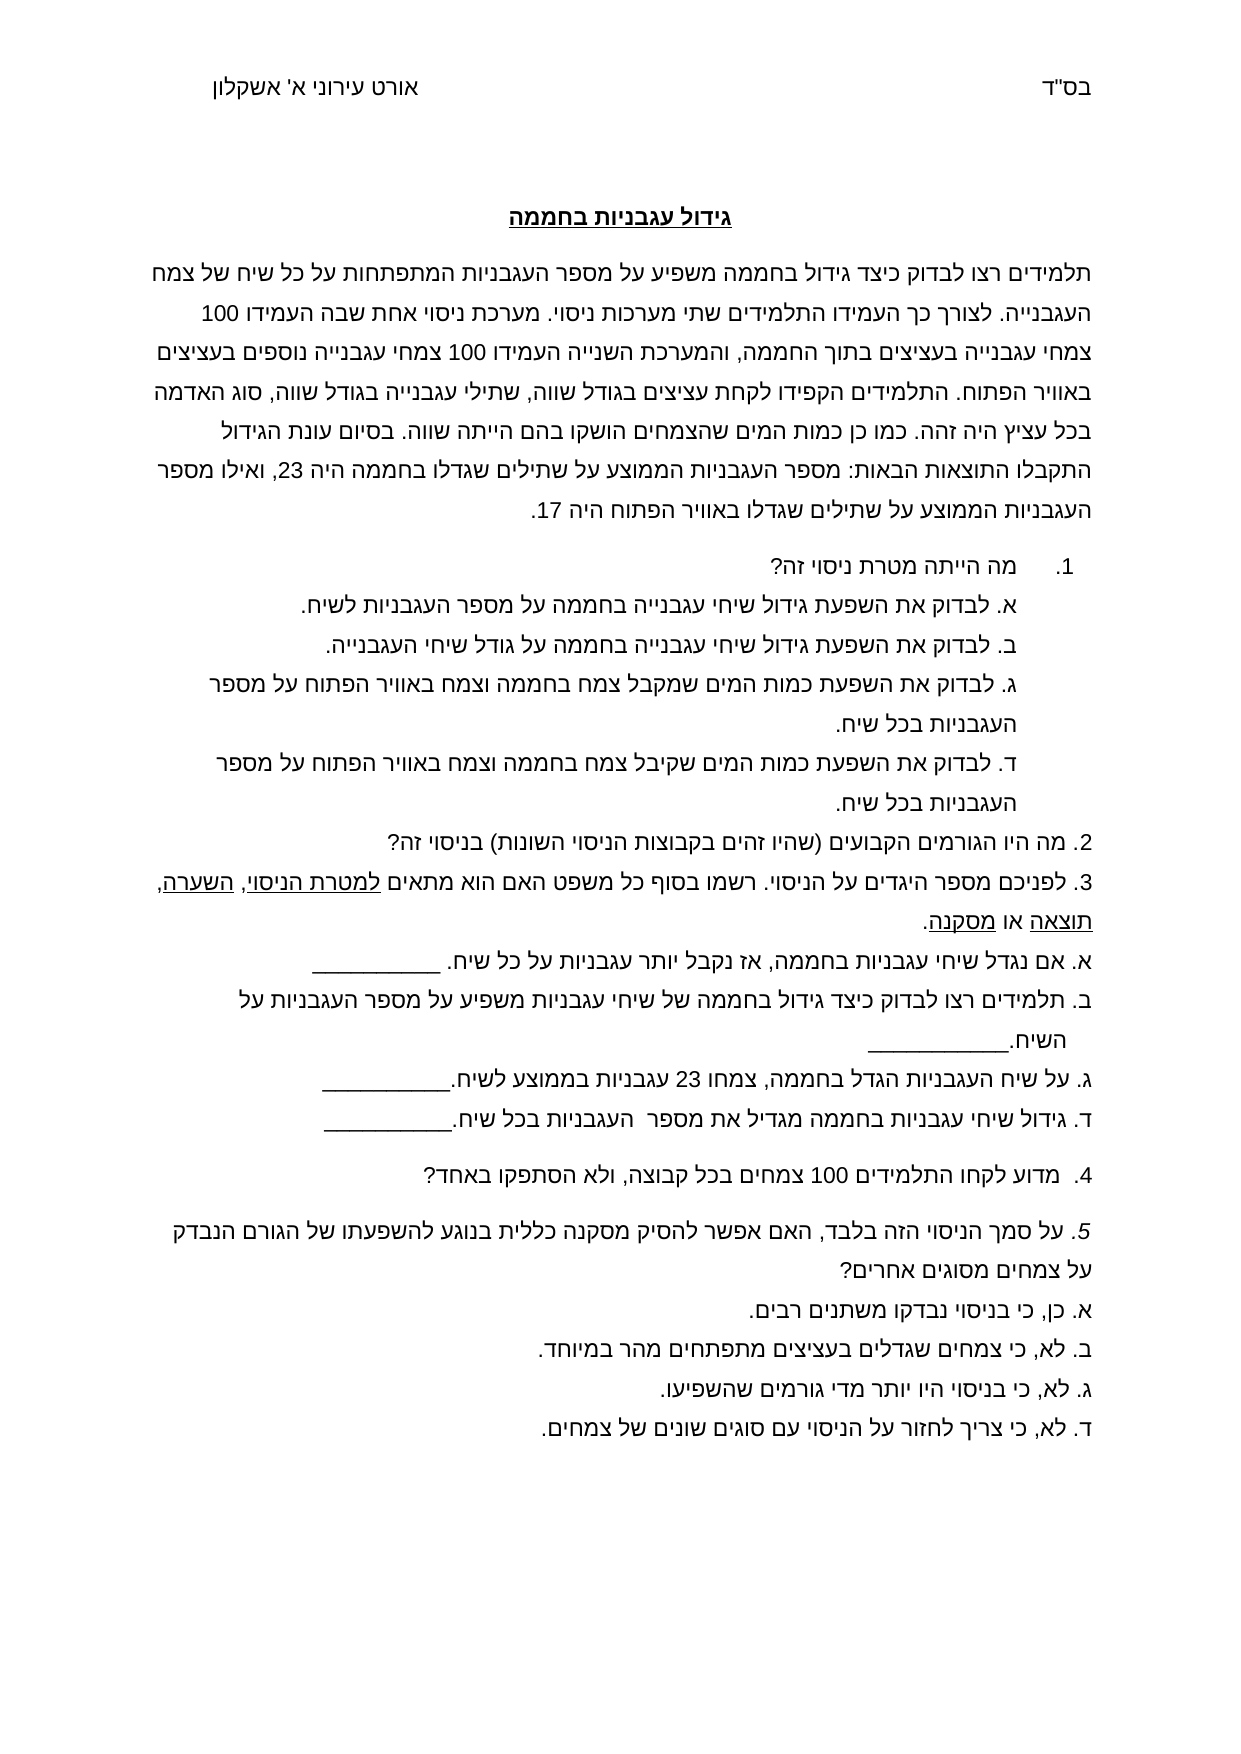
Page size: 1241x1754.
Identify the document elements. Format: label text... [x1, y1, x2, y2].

text גידול עגבניות בחממה [148, 204, 1092, 230]
text 4. מדוע לקחו התלמידים 100 צמחים בכל קבוצה, ולא הסתפקו באחד? [148, 1162, 1092, 1188]
text 5. על סמך הניסוי הזה בלבד, האם אפשר להסיק מסקנה כללית בנוגע להשפעתו של הגורם הנבדק על צמחים מסוגים אחרים? א. כן, כי בניסוי נבדקו משתנים רבים. ב. לא, כי צמחים שגדלים בעציצים מתפתחים מהר במיוחד. ג. לא, כי בניסוי היו יותר מדי גורמים שהשפיעו. ד. לא, כי צריך לחזור על הניסוי עם סוגים שונים של צמחים. [148, 1218, 1092, 1442]
text 2. מה היו הגורמים הקבועים (שהיו זהים בקבוצות הניסוי השונות) בניסוי זה? 3. לפניכם מספר היגדים על הניסוי. רשמו בסוף כל משפט האם הוא מתאים למטרת הניסוי, השערה, תוצאה או מסקנה. א. אם נגדל שיחי עגבניות בחממה, אז נקבל יותר עגבניות על כל שיח. __________ ב. תלמידים רצו לבדוק כיצד גידול בחממה של שיחי עגבניות משפיע על מספר העגבניות על השיח.___________ ג. על שיח העגבניות הגדל בחממה, צמחו 23 עגבניות בממוצע לשיח.__________ ד. גידול שיחי עגבניות בחממה מגדיל את מספר העגבניות בכל שיח.__________ [148, 829, 1092, 1132]
list מה הייתה מטרת ניסוי זה? א. לבדוק את השפעת גידול שיחי עגבנייה בחממה על מספר העגבניות לשיח. ב. לבדוק את השפעת גידול שיחי עגבנייה בחממה על גודל שיחי העגבנייה. ג. לבדוק את השפעת כמות המים שמקבל צמח בחממה וצמח באוויר הפתוח על מספר העגבניות בכל שיח. ד. לבדוק את השפעת כמות המים שקיבל צמח בחממה וצמח באוויר הפתוח על מספר העגבניות בכל שיח. [148, 553, 1055, 816]
text תלמידים רצו לבדוק כיצד גידול בחממה משפיע על מספר העגבניות המתפתחות על כל שיח של צמח העגבנייה. לצורך כך העמידו התלמידים שתי מערכות ניסוי. מערכת ניסוי אחת שבה העמידו 100 צמחי עגבנייה בעציצים בתוך החממה, והמערכת השנייה העמידו 100 צמחי עגבנייה נוספים בעציצים באוויר הפתוח. התלמידים הקפידו לקחת עציצים בגודל שווה, שתילי עגבנייה בגודל שווה, סוג האדמה בכל עציץ היה זהה. כמו כן כמות המים שהצמחים הושקו בהם הייתה שווה. בסיום עונת הגידול התקבלו התוצאות הבאות: מספר העגבניות הממוצע על שתילים שגדלו בחממה היה 23, ואילו מספר העגבניות הממוצע על שתילים שגדלו באוויר הפתוח היה 17. [148, 260, 1092, 523]
